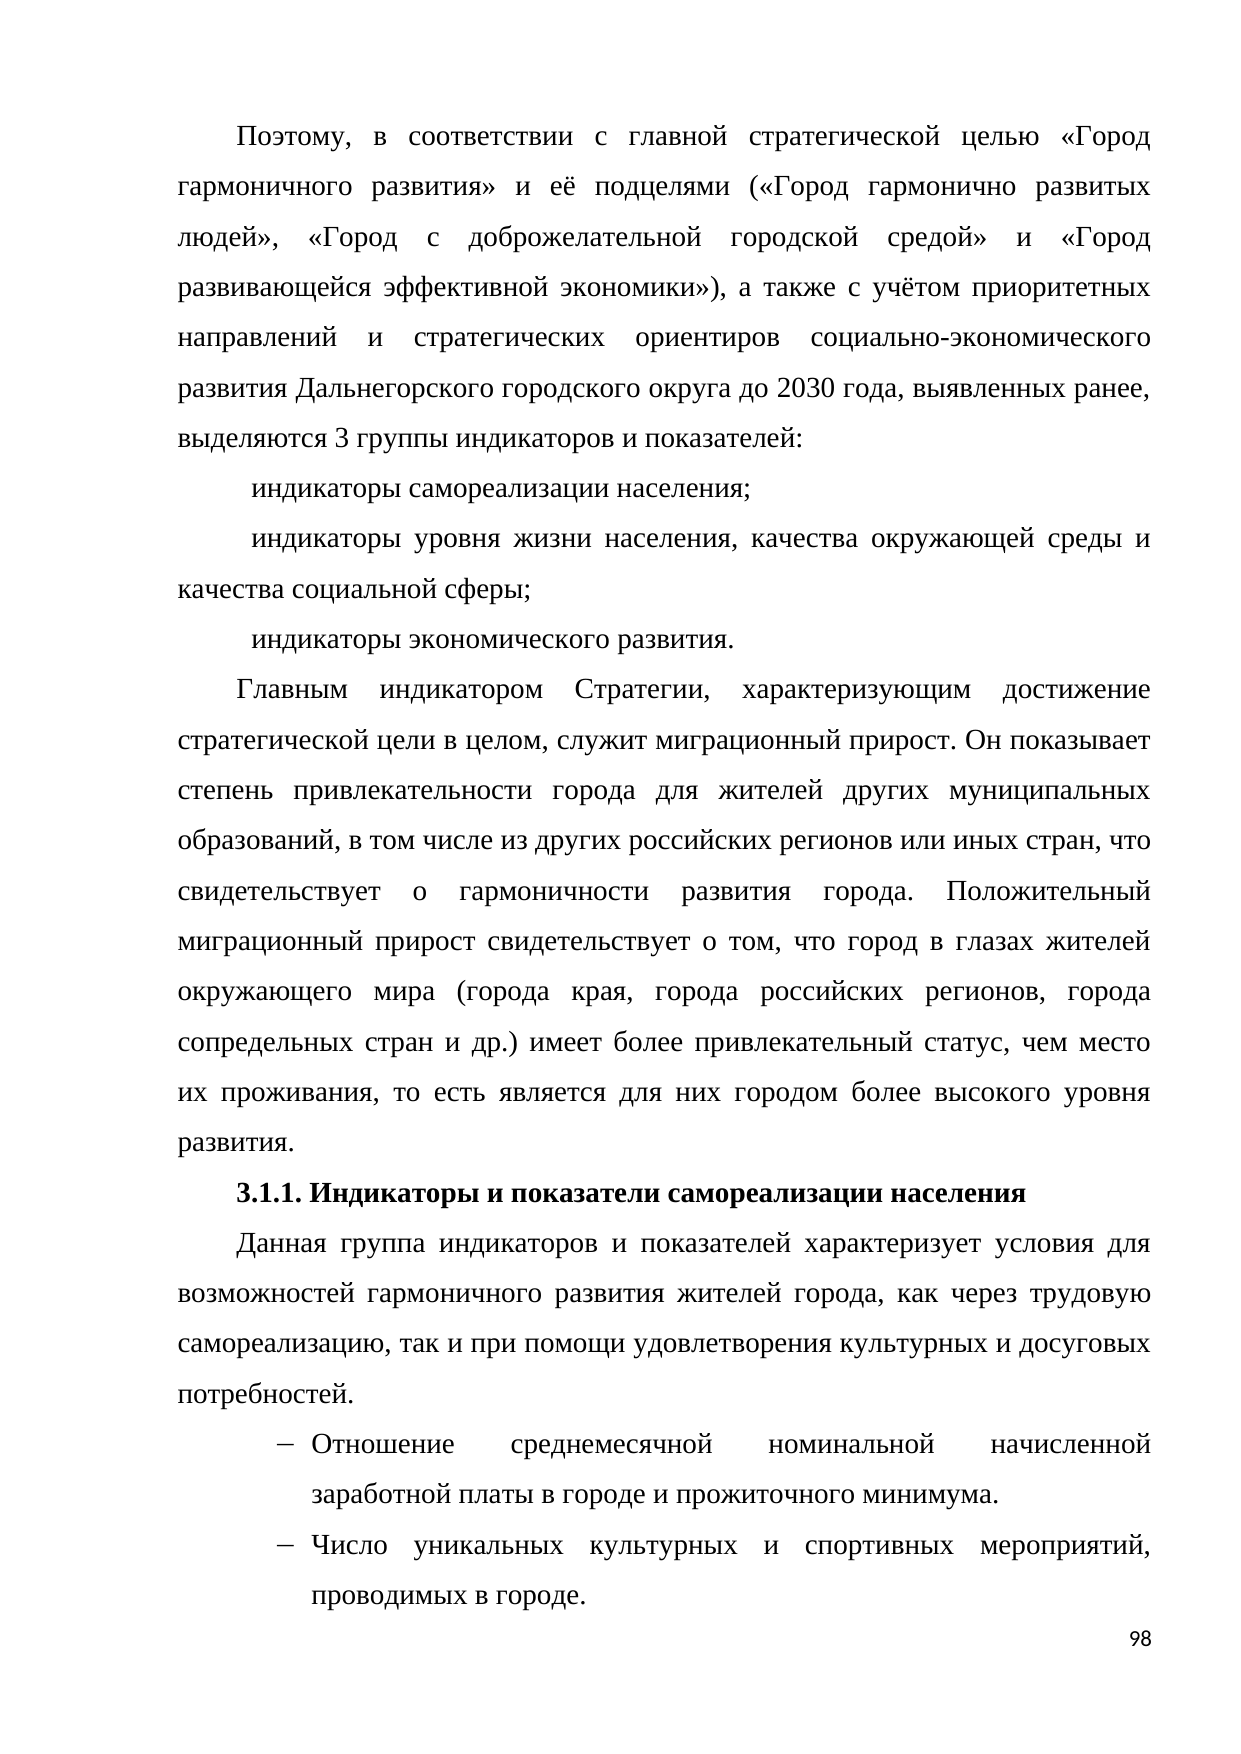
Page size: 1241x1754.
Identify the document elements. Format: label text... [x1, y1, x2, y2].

list Число уникальных культурных и спортивных мероприятий, проводимых в городе. [274, 1527, 1152, 1611]
text Главным индикатором Стратегии, характеризующим достижение стратегической цели в целом, служит миграционный прирост. Он показывает степень привлекательности города для жителей других муниципальных образований, в том числе из других российских регионов или иных стран, что свидетельствует о гармоничности развития города. Положительный миграционный прирост свидетельствует о том, что город в глазах жителей окружающего мира (города края, города российских регионов, города сопредельных стран и др.) имеет более привлекательный статус, чем место их проживания, то есть является для них городом более высокого уровня развития. [177, 672, 1152, 1158]
text Поэтому, в соответствии с главной стратегической целью «Город гармоничного развития» и её подцелями («Город гармонично развитых людей», «Город с доброжелательной городской средой» и «Город развивающейся эффективной экономики»), а также с учётом приоритетных направлений и стратегических ориентиров социально-экономического развития Дальнегорского городского округа до 2030 года, выявленных ранее, выделяются 3 группы индикаторов и показателей: [177, 118, 1152, 453]
text Данная группа индикаторов и показателей характеризует условия для возможностей гармоничного развития жителей города, как через трудовую самореализацию, так и при помощи удовлетворения культурных и досуговых потребностей. [177, 1225, 1152, 1409]
text 3.1.1. Индикаторы и показатели самореализации населения [177, 1175, 1152, 1208]
list индикаторы уровня жизни населения, качества окружающей среды и качества социальной сферы; [177, 521, 1152, 604]
list индикаторы экономического развития. [177, 621, 1152, 655]
list индикаторы самореализации населения; [177, 470, 1152, 504]
list Отношение среднемесячной номинальной начисленной заработной платы в городе и прожиточного минимума. [274, 1426, 1152, 1510]
